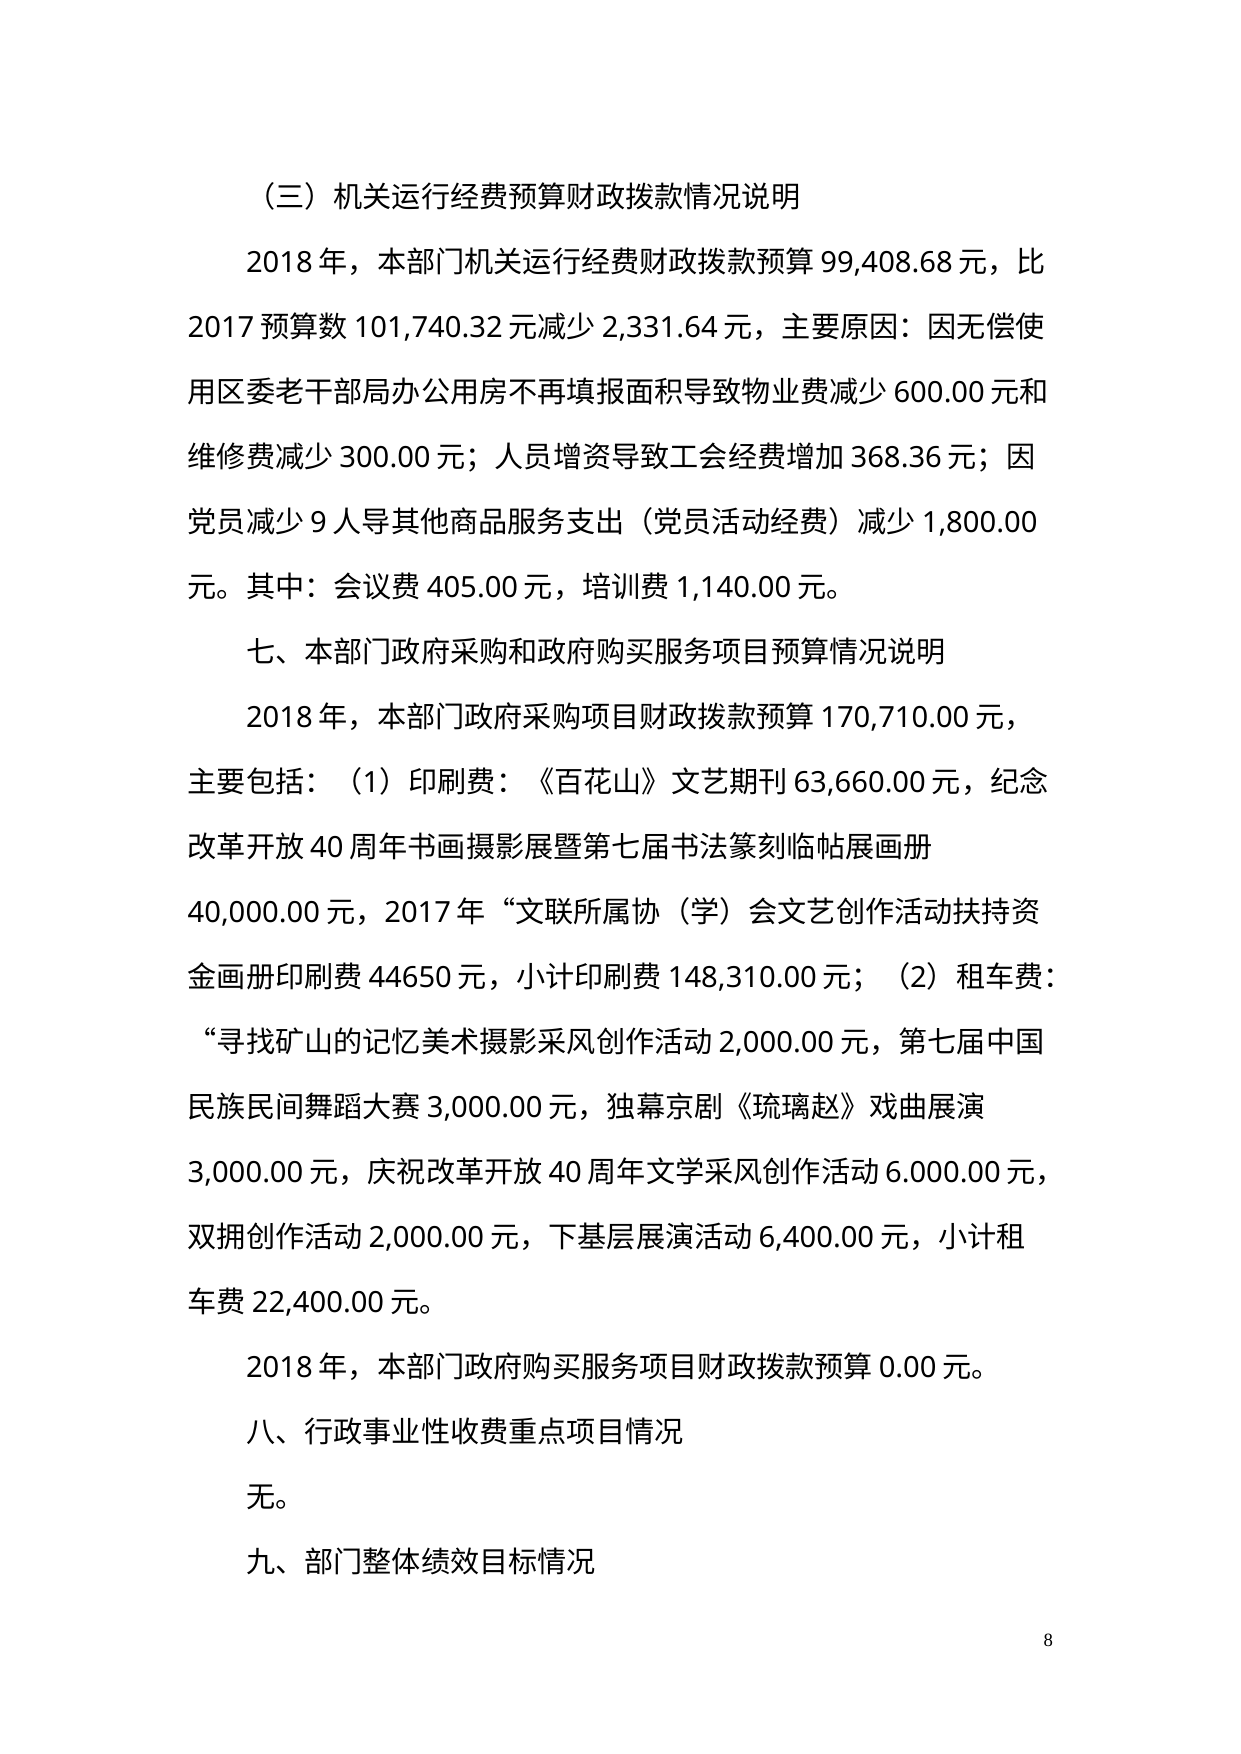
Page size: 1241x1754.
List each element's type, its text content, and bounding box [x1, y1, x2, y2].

text 无。 [187, 1527, 1053, 1592]
text 2018年，本部门政府采购项目财政拨款预算170,710.00元，主要包括：（1）印刷费：《百花山》文艺期刊63,660.00元，纪念改革开放40周年书画摄影展暨第七届书法篆刻临帖展画册40,000.00元，2017年“文联所属协（学）会文艺创作活动扶持资金画册印刷费44650元，小计印刷费148,310.00元；（2）租车费：“寻找矿山的记忆美术摄影采风创作活动2,000.00元，第七届中国民族民间舞蹈大赛3,000.00元，独幕京剧《琉璃赵》戏曲展演3,000.00元，庆祝改革开放40周年文学采风创作活动6.000.00元，双拥创作活动2,000.00元，下基层展演活动6,400.00元，小计租车费22,400.00元。 [187, 747, 1053, 1397]
text 七、本部门政府采购和政府购买服务项目预算情况说明 [187, 682, 1053, 747]
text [187, 162, 1053, 227]
text （三）机关运行经费预算财政拨款情况说明 [187, 227, 1053, 292]
text 八、行政事业性收费重点项目情况 [187, 1462, 1053, 1527]
text 2018年，本部门政府购买服务项目财政拨款预算0.00元。 [187, 1397, 1053, 1462]
text 2018年，本部门机关运行经费财政拨款预算99,408.68元，比2017预算数101,740.32元减少2,331.64元，主要原因：因无偿使用区委老干部局办公用房不再填报面积导致物业费减少600.00元和维修费减少300.00元；人员增资导致工会经费增加368.36元；因党员减少9人导其他商品服务支出（党员活动经费）减少1,800.00元。其中：会议费405.00元，培训费1,140.00元。 [187, 292, 1053, 682]
